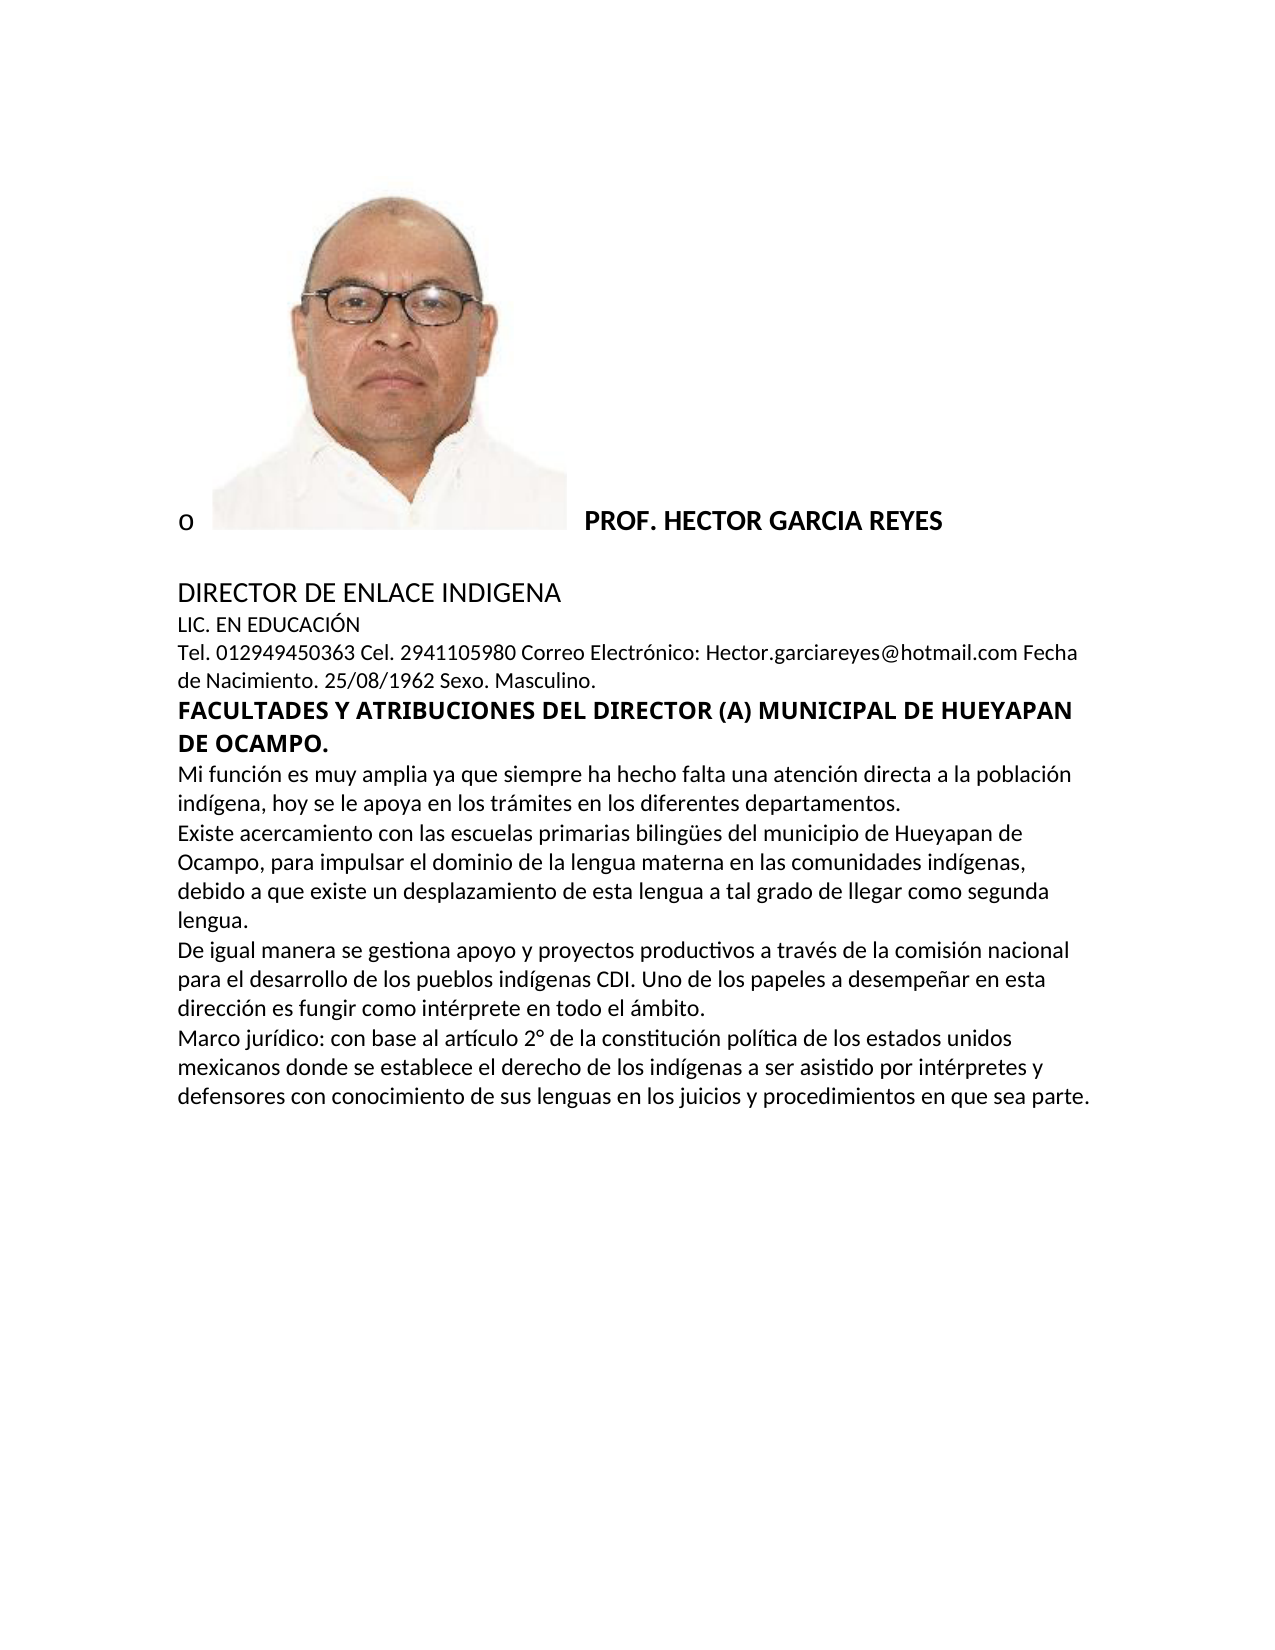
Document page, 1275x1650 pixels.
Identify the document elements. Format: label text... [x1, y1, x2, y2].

text De igual manera se gestiona apoyo y proyectos productivos a través de la comisión nacional para el desarrollo de los pueblos indígenas CDI. Uno de los papeles a desempeñar en esta dirección es fungir como intérprete en todo el ámbito. [177, 935, 1098, 1023]
text LIC. EN EDUCACIÓN [177, 610, 1098, 638]
text Existe acercamiento con las escuelas primarias bilingües del municipio de Hueyapan de Ocampo, para impulsar el dominio de la lengua materna en las comunidades indígenas, debido a que existe un desplazamiento de esta lengua a tal grado de llegar como segunda lengua. [177, 818, 1098, 935]
text Marco jurídico: con base al artículo 2° de la constitución política de los estados unidos mexicanos donde se establece el derecho de los indígenas a ser asistido por intérpretes y defensores con conocimiento de sus lenguas en los juicios y procedimientos en que sea parte. [177, 1023, 1098, 1111]
text Mi función es muy amplia ya que siempre ha hecho falta una atención directa a la población indígena, hoy se le apoya en los trámites en los diferentes departamentos. [177, 759, 1098, 818]
text o PROF. HECTOR GARCIA REYES [177, 177, 1098, 539]
text Tel. 012949450363 Cel. 2941105980 Correo Electrónico: Hector.garciareyes@hotmail.com Fecha de Nacimiento. 25/08/1962 Sexo. Masculino. [177, 638, 1098, 694]
text DIRECTOR DE ENLACE INDIGENA [177, 574, 1098, 610]
text FACULTADES Y ATRIBUCIONES DEL DIRECTOR (A) MUNICIPAL DE HUEYAPAN DE OCAMPO. [177, 694, 1098, 759]
